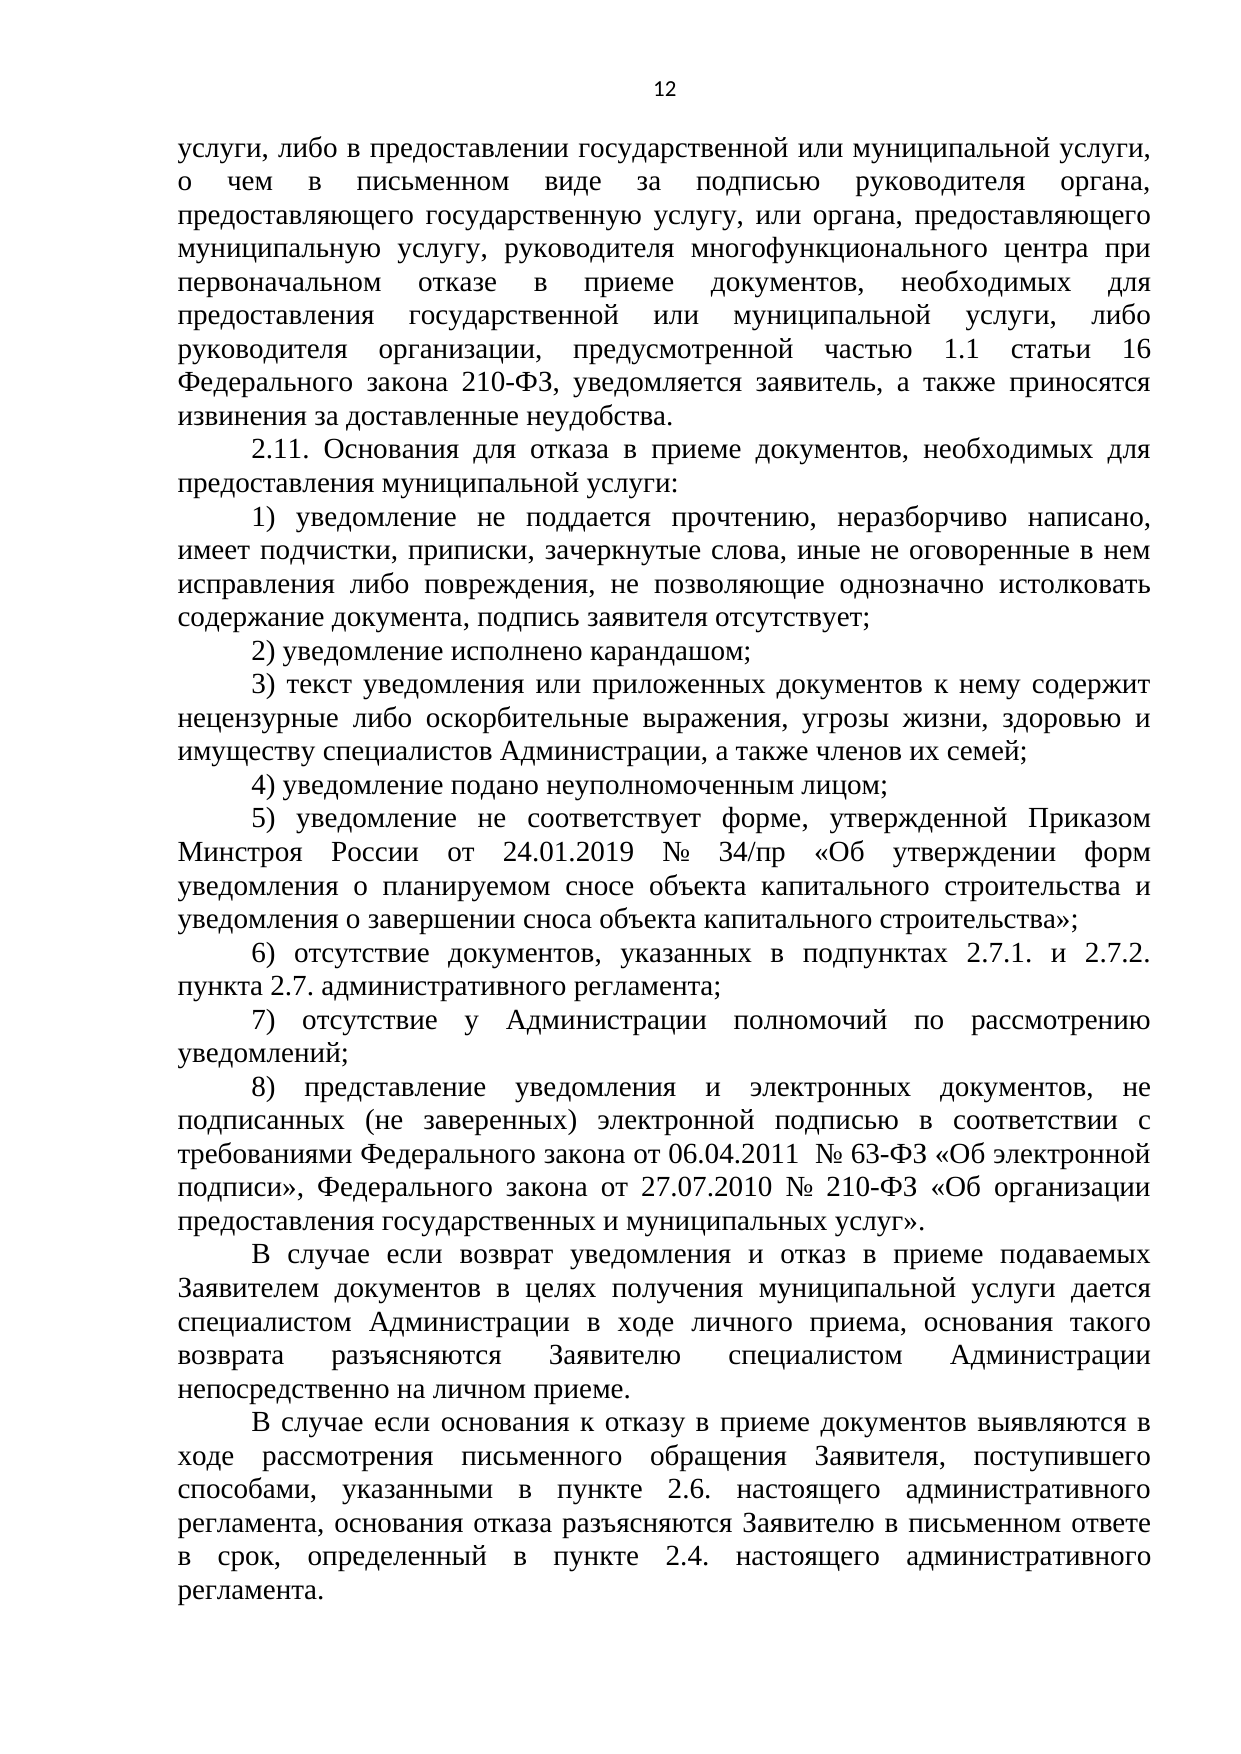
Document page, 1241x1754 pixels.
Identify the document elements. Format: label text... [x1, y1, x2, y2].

text 1) уведомление не поддается прочтению, неразборчиво написано, имеет подчистки, приписки, зачеркнутые слова, иные не оговоренные в нем исправления либо повреждения, не позволяющие однозначно истолковать содержание документа, подпись заявителя отсутствует; [177, 499, 1152, 633]
text 3) текст уведомления или приложенных документов к нему содержит нецензурные либо оскорбительные выражения, угрозы жизни, здоровью и имуществу специалистов Администрации, а также членов их семей; [177, 666, 1152, 767]
text В случае если возврат уведомления и отказ в приеме подаваемых Заявителем документов в целях получения муниципальной услуги дается специалистом Администрации в ходе личного приема, основания такого возврата разъясняются Заявителю специалистом Администрации непосредственно на личном приеме. [177, 1237, 1152, 1404]
text 8) представление уведомления и электронных документов, не подписанных (не заверенных) электронной подписью в соответствии с требованиями Федерального закона от 06.04.2011 № 63-ФЗ «Об электронной подписи», Федерального закона от 27.07.2010 № 210-ФЗ «Об организации предоставления государственных и муниципальных услуг». [177, 1069, 1152, 1237]
text 6) отсутствие документов, указанных в подпунктах 2.7.1. и 2.7.2. пункта 2.7. административного регламента; [177, 935, 1152, 1002]
text В случае если основания к отказу в приеме документов выявляются в ходе рассмотрения письменного обращения Заявителя, поступившего способами, указанными в пункте 2.6. настоящего административного регламента, основания отказа разъясняются Заявителю в письменном ответе в срок, определенный в пункте 2.4. настоящего административного регламента. [177, 1404, 1152, 1606]
text 7) отсутствие у Администрации полномочий по рассмотрению уведомлений; [177, 1002, 1152, 1069]
text 5) уведомление не соответствует форме, утвержденной Приказом Минстроя России от 24.01.2019 № 34/пр «Об утверждении форм уведомления о планируемом сносе объекта капитального строительства и уведомления о завершении сноса объекта капитального строительства»; [177, 801, 1152, 935]
text 4) уведомление подано неуполномоченным лицом; [177, 767, 1152, 801]
text 2) уведомление исполнено карандашом; [177, 633, 1152, 666]
text 2.11. Основания для отказа в приеме документов, необходимых для предоставления муниципальной услуги: [177, 432, 1152, 499]
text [177, 130, 1152, 432]
